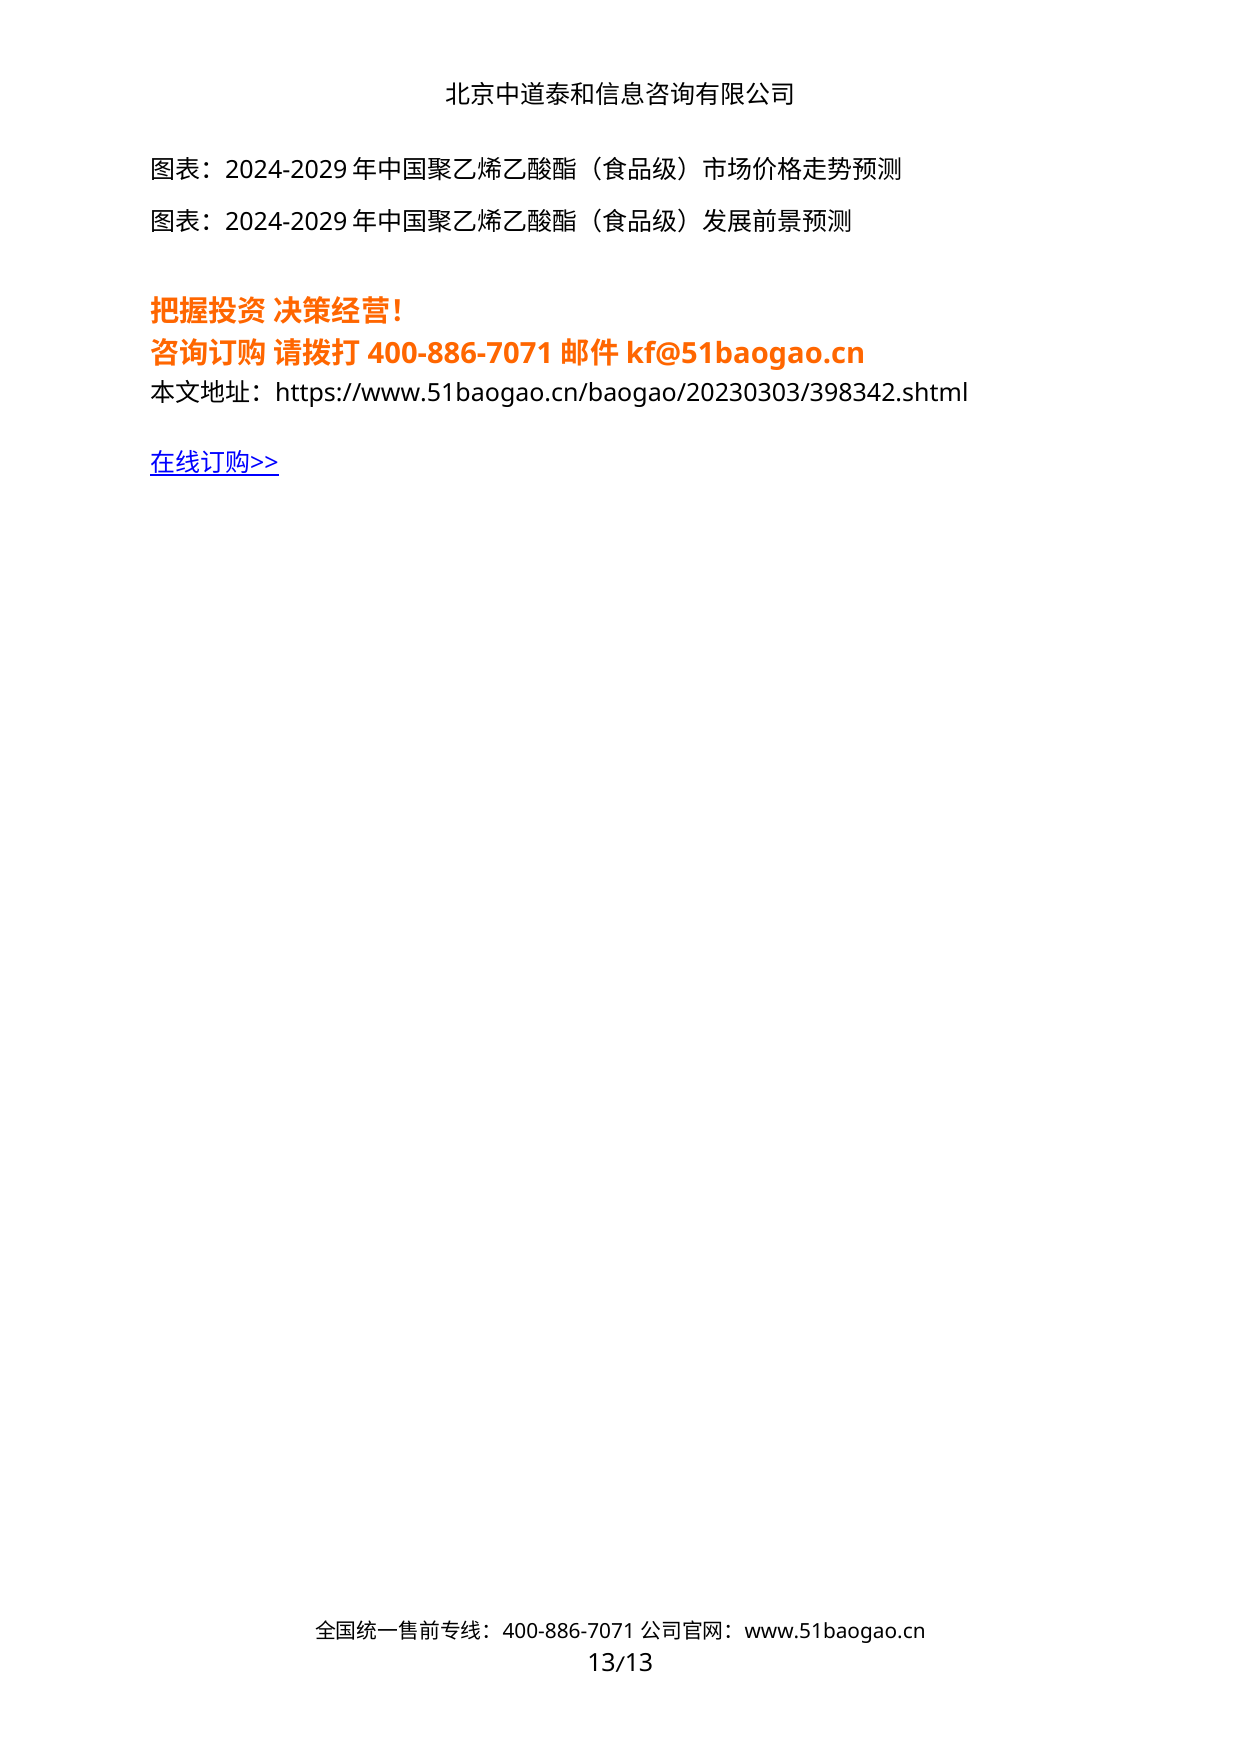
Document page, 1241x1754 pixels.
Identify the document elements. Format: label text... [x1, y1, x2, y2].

text 把握投资 决策经营！咨询订购 请拨打 400-886-7071 邮件 kf@51baogao.cn本文地址：https://www.51baogao.cn/baogao/20230303/398342.shtml [150, 254, 1090, 409]
text 图表：2024-2029年中国聚乙烯乙酸酯（食品级）市场价格走势预测 [150, 150, 1090, 186]
text 在线订购>> [150, 409, 1090, 479]
text 图表：2024-2029年中国聚乙烯乙酸酯（食品级）发展前景预测 [150, 202, 1090, 238]
